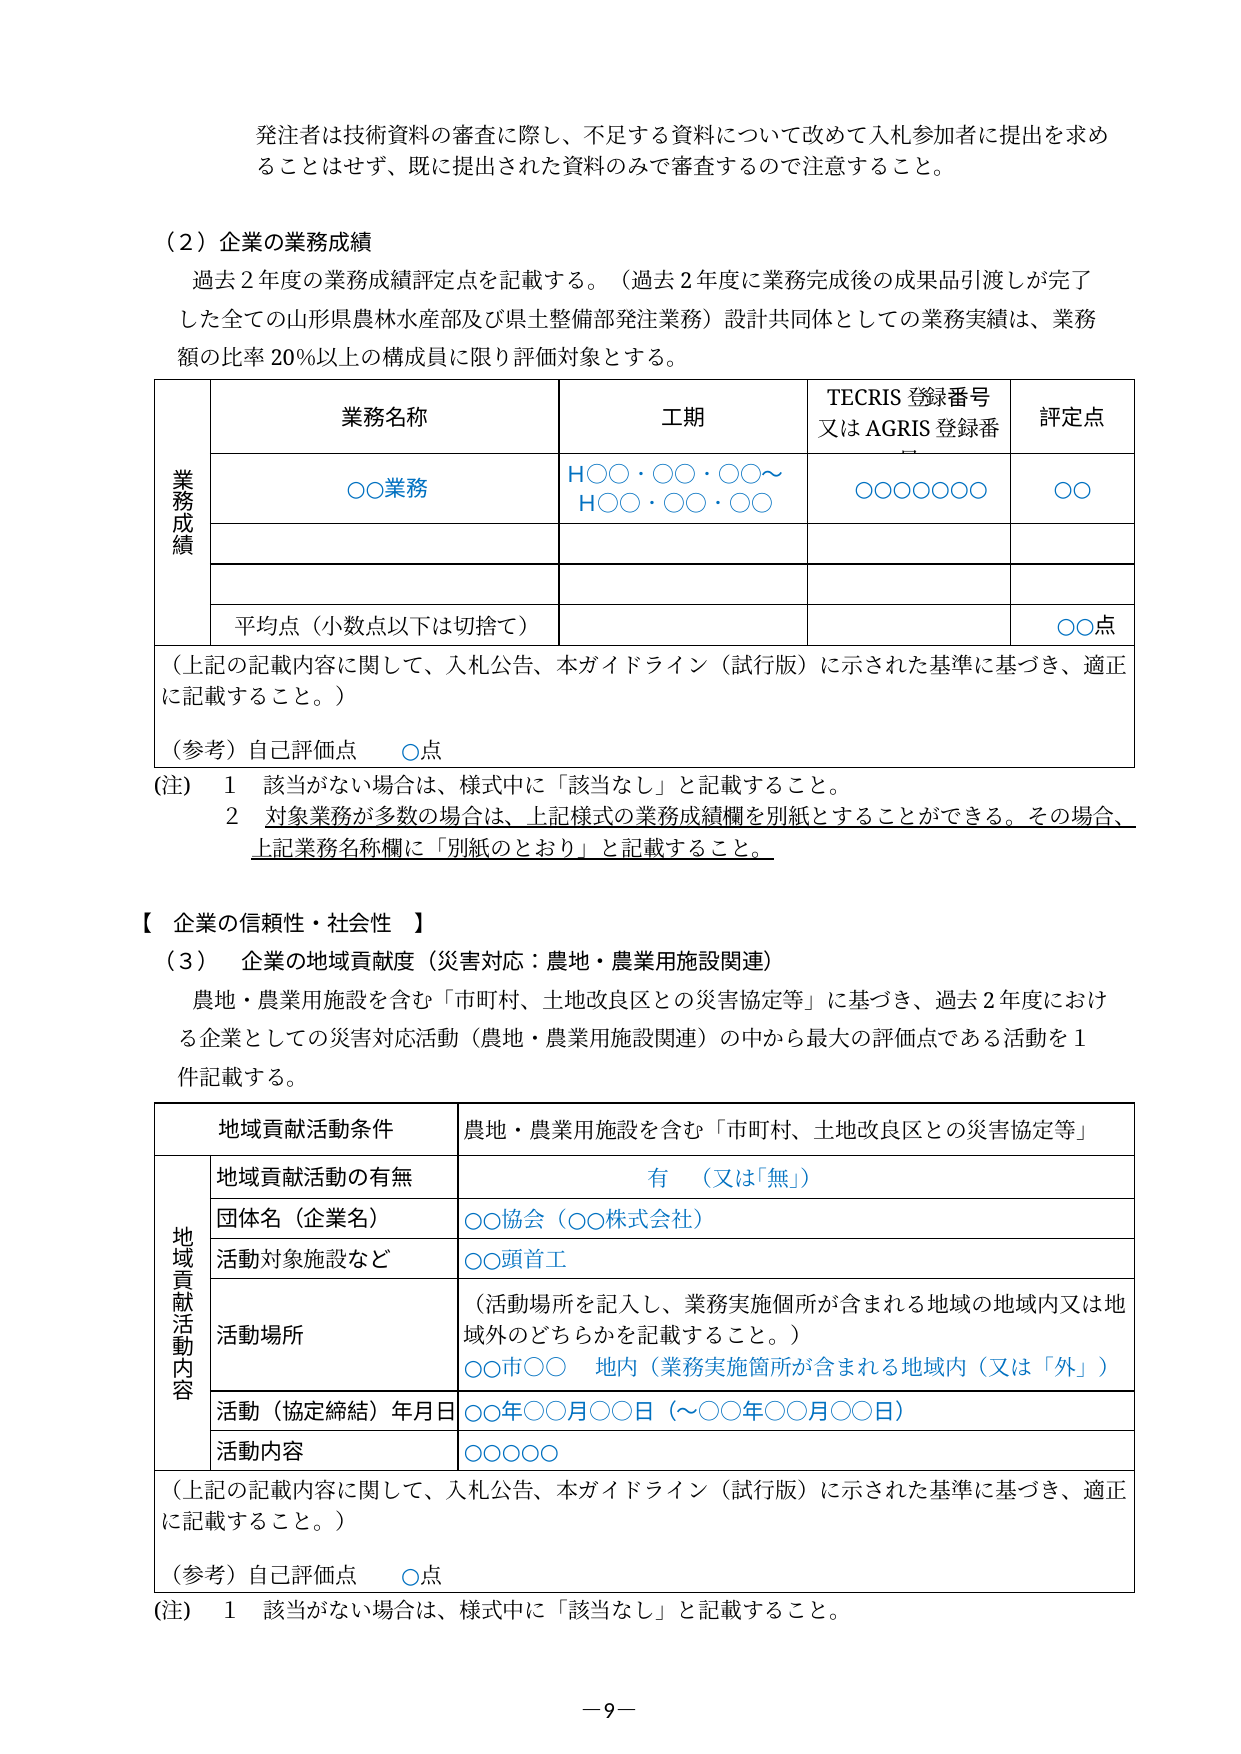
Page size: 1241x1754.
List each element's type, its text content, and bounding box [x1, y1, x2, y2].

table_cell 団体名（企業名） [211, 1199, 457, 1238]
table_cell （上記の記載内容に関して、入札公告、本ガイドライン（試行版）に示された基準に基づき、適正 に記載すること。） （参考）自己評価点 ○点 [155, 1471, 1134, 1592]
table_cell ○○頭首工 [459, 1239, 1134, 1278]
table_cell 地域貢献活動内容 [155, 1156, 210, 1470]
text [256, 118, 1122, 181]
table_header 業務成績 [155, 380, 210, 645]
table_cell [560, 524, 807, 563]
table_cell Ｈ○○．○○．○○～ Ｈ○○．○○．○○ [560, 454, 807, 522]
table_cell ○○年○○月○○日（～○○年○○月○○日） [459, 1392, 1134, 1430]
table_cell 活動（協定締結）年月日 [211, 1392, 457, 1430]
text ２ 対象業務が多数の場合は、上記様式の業務成績欄を別紙とすることができる。その場合、上記業務名称欄に「別紙のとおり」と記載すること。 [222, 799, 1122, 862]
table_cell 平均点（小数点以下は切捨て） [211, 605, 558, 645]
table_cell 地域貢献活動の有無 [211, 1156, 457, 1198]
table_cell [560, 565, 807, 604]
table_cell ○○○○○ [459, 1431, 1134, 1470]
table_cell 活動場所 [211, 1279, 457, 1390]
table_cell [1011, 565, 1134, 604]
text （２） 企業の業務成績 [153, 224, 1109, 256]
table_cell [808, 565, 1010, 604]
table_cell 有 （又は｢無｣） [459, 1156, 1134, 1198]
table_header TECRIS 登録番号 又はAGRIS登録番号 [808, 380, 1010, 453]
text （３） 企業の地域貢献度（災害対応：農地・農業用施設関連） [153, 944, 1109, 976]
table_cell ○○協会（○○株式会社） [459, 1199, 1134, 1238]
text 【 企業の信頼性・社会性 】 [130, 906, 1122, 937]
text (注) １ 該当がない場合は、様式中に「該当なし」と記載すること。 [153, 768, 1122, 799]
text 過去２年度の業務成績評定点を記載する。（過去2年度に業務完成後の成果品引渡しが完了した全ての山形県農林水産部及び県土整備部発注業務）設計共同体としての業務実績は、業務額の比率 20％以上の構成員に限り評価対象とする。 [177, 263, 1109, 372]
table_header 農地・農業用施設を含む「市町村、土地改良区との災害協定等」 [459, 1104, 1134, 1155]
table_header 工期 [560, 380, 807, 453]
table_cell [560, 605, 807, 645]
table_cell [211, 524, 558, 563]
table_cell ○○点 [1011, 605, 1134, 645]
table_cell [808, 605, 1010, 645]
table_cell ○○○○○○○ [808, 454, 1010, 522]
text (注) １ 該当がない場合は、様式中に「該当なし」と記載すること。 [153, 1593, 1122, 1625]
table_header 評定点 [1011, 380, 1134, 453]
table_cell 活動対象施設など [211, 1239, 457, 1278]
table_cell [808, 524, 1010, 563]
table_header 地域貢献活動条件 [155, 1104, 457, 1155]
table_cell ○○業務 [211, 454, 558, 522]
table_cell 活動内容 [211, 1431, 457, 1470]
text 農地・農業用施設を含む「市町村、土地改良区との災害協定等」に基づき、過去2年度における企業としての災害対応活動（農地・農業用施設関連）の中から最大の評価点である活動を１件記載する。 [177, 983, 1109, 1091]
table_cell （活動場所を記入し、業務実施個所が含まれる地域の地域内又は地域外のどちらかを記載すること。） ○○市○○ 地内（業務実施箇所が含まれる地域内（又は「外」） [459, 1279, 1134, 1390]
table_cell ○○ [1011, 454, 1134, 522]
table_cell （上記の記載内容に関して、入札公告、本ガイドライン（試行版）に示された基準に基づき、適正 に記載すること。） （参考）自己評価点 ○点 [155, 646, 1134, 767]
table_cell [1011, 524, 1134, 563]
table_cell [211, 565, 558, 604]
table_header 業務名称 [211, 380, 558, 453]
